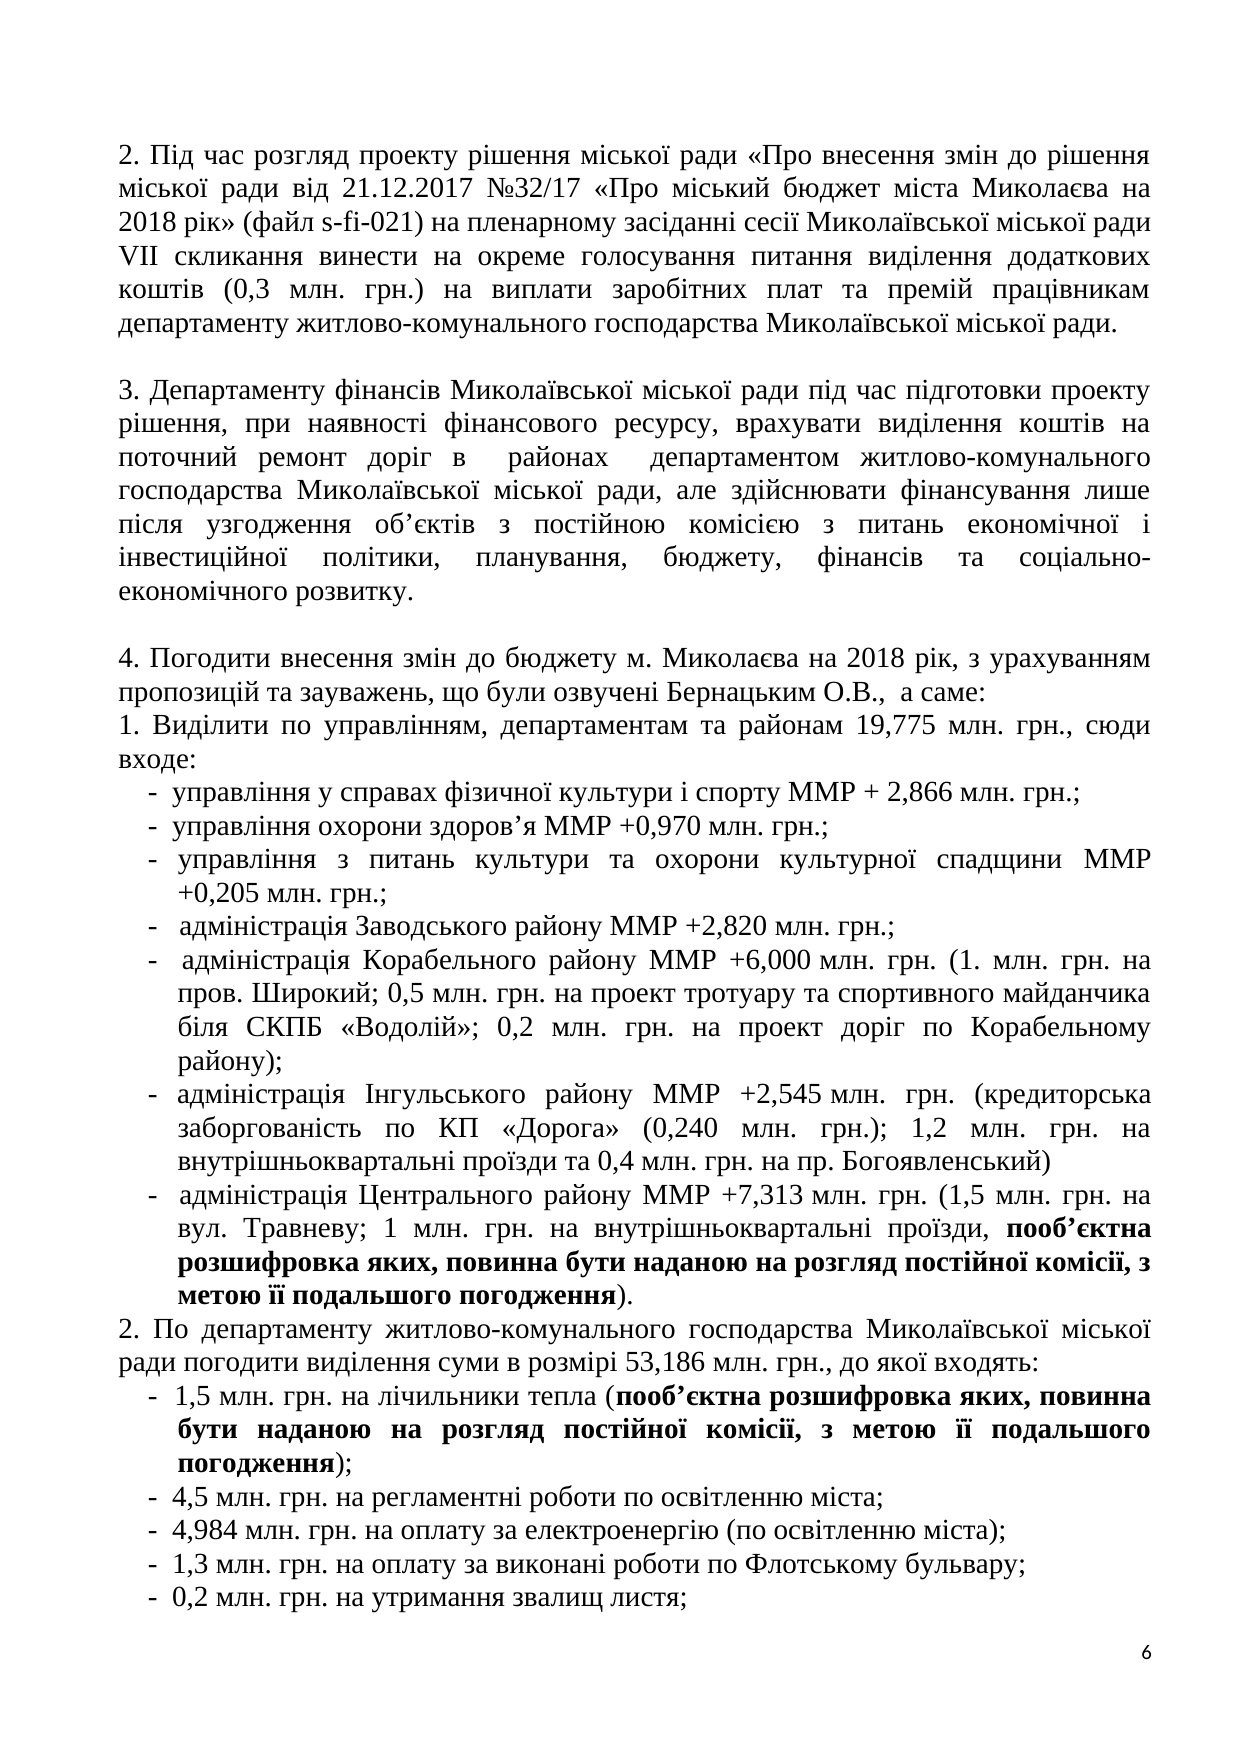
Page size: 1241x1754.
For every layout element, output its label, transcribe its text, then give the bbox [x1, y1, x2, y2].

text - адміністрація Корабельного району ММР +6,000 млн. грн. (1. млн. грн. на пров. Широкий; 0,5 млн. грн. на проект тротуару та спортивного майданчика біля СКПБ «Водолій»; 0,2 млн. грн. на проект доріг по Корабельному району); [148, 942, 1152, 1076]
text - управління з питань культури та охорони культурної спадщини ММР +0,205 млн. грн.; [148, 841, 1152, 908]
text - адміністрація Заводського району ММР +2,820 млн. грн.; [148, 908, 1152, 942]
text - управління у справах фізичної культури і спорту ММР + 2,866 млн. грн.; [148, 774, 1152, 808]
text - 1,3 млн. грн. на оплату за виконані роботи по Флотському бульвару; [148, 1546, 1152, 1579]
text - 4,984 млн. грн. на оплату за електроенергію (по освітленню міста); [148, 1512, 1152, 1546]
text 4. Погодити внесення змін до бюджету м. Миколаєва на 2018 рік, з урахуванням пропозицій та зауважень, що були озвучені Бернацьким О.В., а саме: [118, 640, 1152, 707]
text - 1,5 млн. грн. на лічильники тепла (пооб’єктна розшифровка яких, повинна бути наданою на розгляд постійної комісії, з метою її подальшого погодження); [148, 1378, 1152, 1479]
text - управління охорони здоров’я ММР +0,970 млн. грн.; [148, 808, 1152, 841]
text - 0,2 млн. грн. на утримання звалищ листя; [148, 1579, 1152, 1613]
text 1. Виділити по управлінням, департаментам та районам 19,775 млн. грн., сюди входе: [118, 707, 1152, 774]
text 2. По департаменту житлово-комунального господарства Миколаївської міської ради погодити виділення суми в розмірі 53,186 млн. грн., до якої входять: [118, 1311, 1152, 1378]
text - адміністрація Центрального району ММР +7,313 млн. грн. (1,5 млн. грн. на вул. Травневу; 1 млн. грн. на внутрішньоквартальні проїзди, пооб’єктна розшифровка яких, повинна бути наданою на розгляд постійної комісії, з метою її подальшого погодження). [148, 1177, 1152, 1311]
text 2. Під час розгляд проекту рішення міської ради «Про внесення змін до рішення міської ради від 21.12.2017 №32/17 «Про міський бюджет міста Миколаєва на 2018 рік» (файл s-fі-021) на пленарному засіданні сесії Миколаївської міської ради VІІ скликання винести на окреме голосування питання виділення додаткових коштів (0,3 млн. грн.) на виплати заробітних плат та премій працівникам департаменту житлово-комунального господарства Миколаївської міської ради. [118, 137, 1152, 338]
text - 4,5 млн. грн. на регламентні роботи по освітленню міста; [148, 1479, 1152, 1512]
text - адміністрація Інгульського району ММР +2,545 млн. грн. (кредиторська заборгованість по КП «Дорога» (0,240 млн. грн.); 1,2 млн. грн. на внутрішньоквартальні проїзди та 0,4 млн. грн. на пр. Богоявленський) [148, 1076, 1152, 1177]
text 3. Департаменту фінансів Миколаївської міської ради під час підготовки проекту рішення, при наявності фінансового ресурсу, врахувати виділення коштів на поточний ремонт доріг в районах департаментом житлово-комунального господарства Миколаївської міської ради, але здійснювати фінансування лише після узгодження об’єктів з постійною комісією з питань економічної і інвестиційної політики, планування, бюджету, фінансів та соціально-економічного розвитку. [118, 372, 1152, 607]
